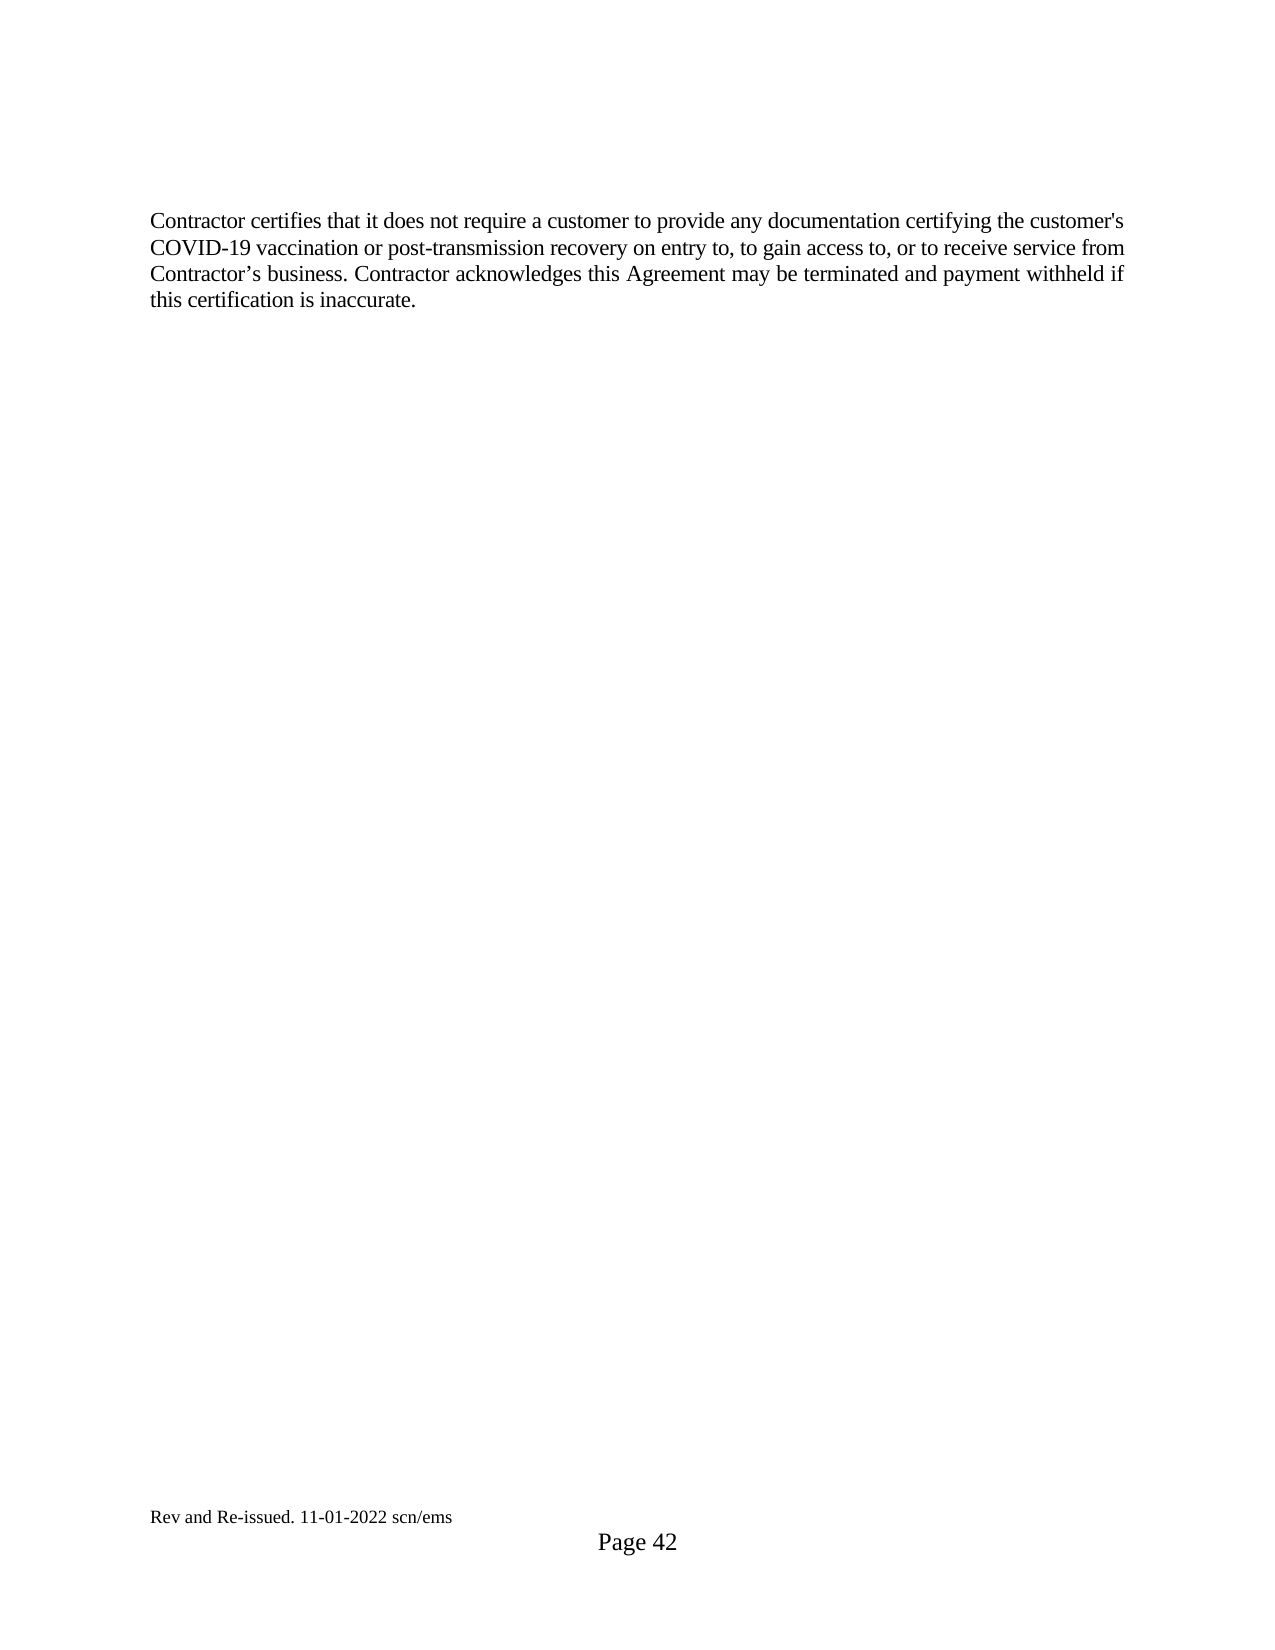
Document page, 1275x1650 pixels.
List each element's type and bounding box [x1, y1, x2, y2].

text [150, 207, 1125, 313]
